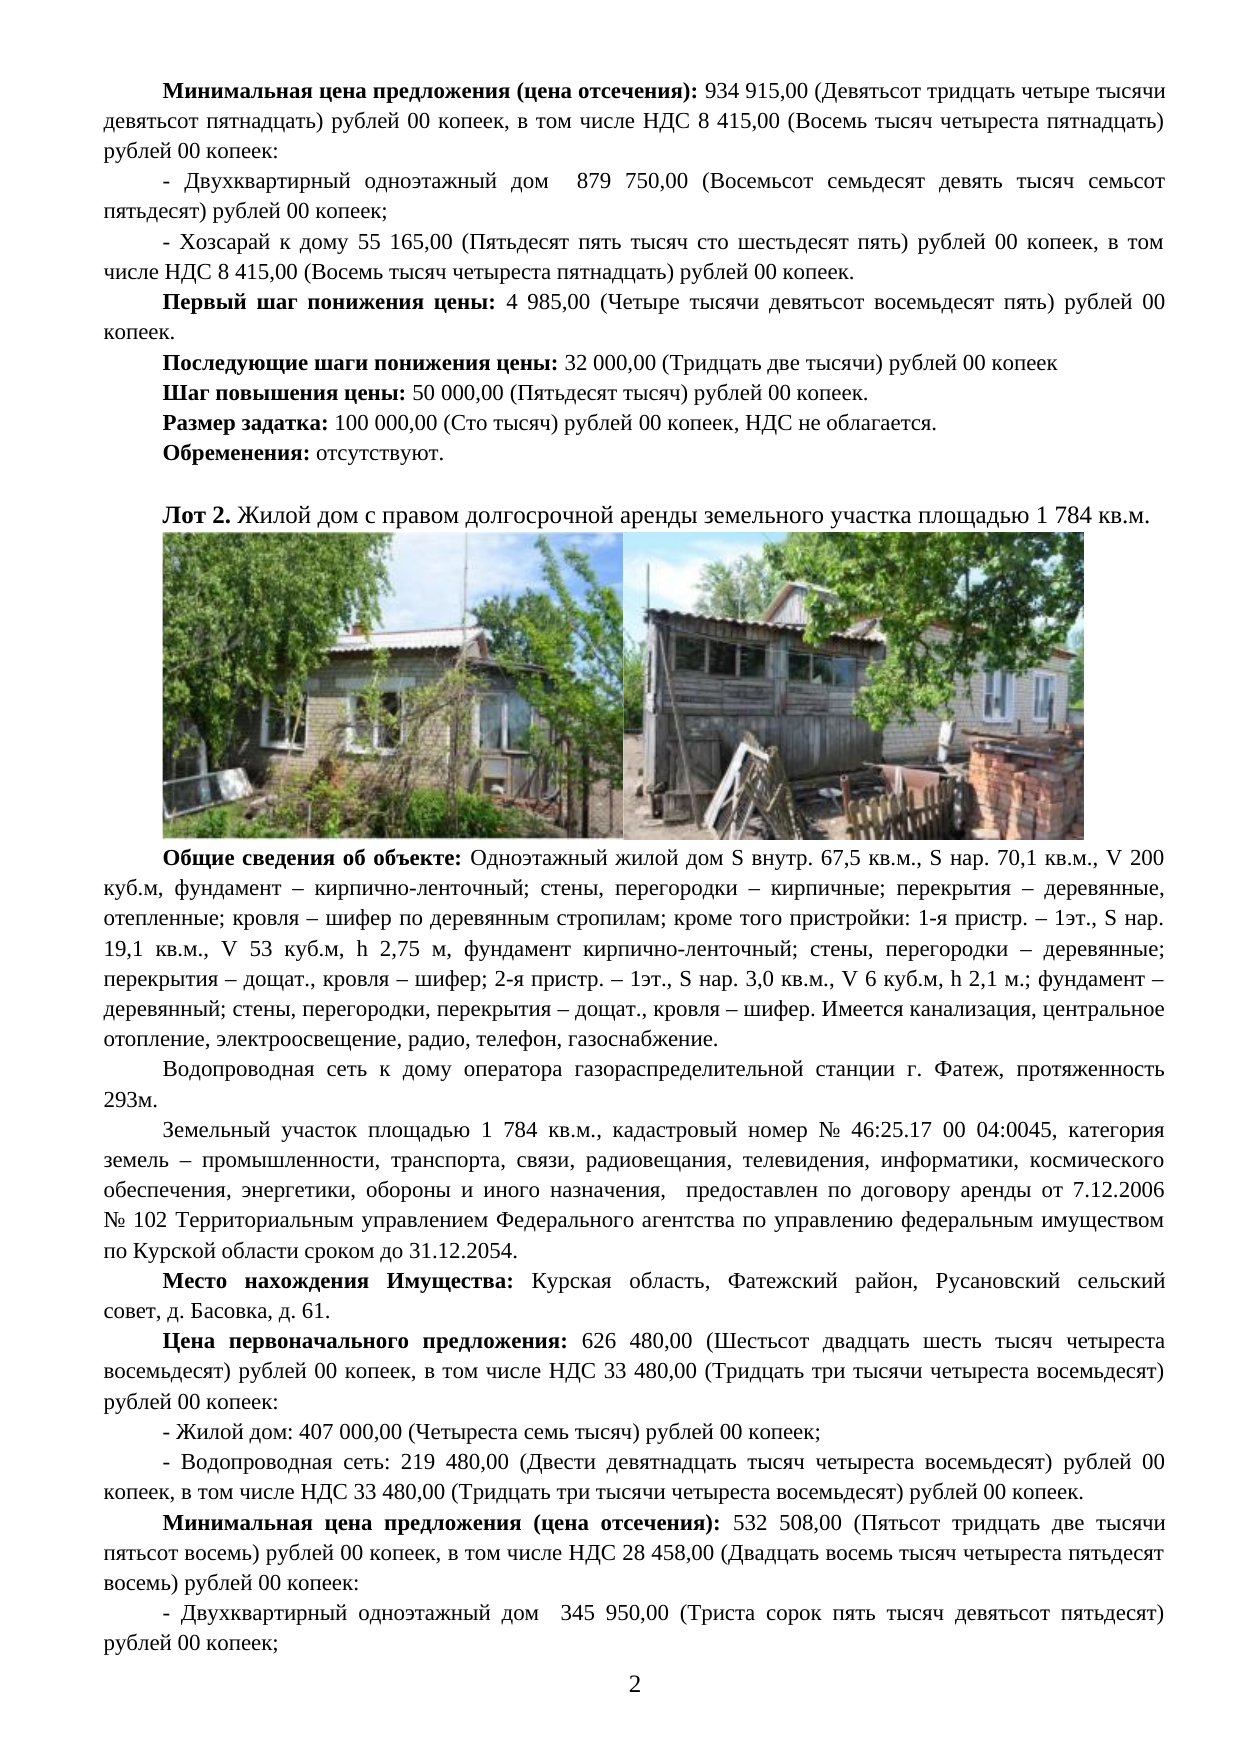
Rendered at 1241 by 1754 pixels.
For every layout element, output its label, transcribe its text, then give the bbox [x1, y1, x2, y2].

picture [162, 532, 1084, 840]
text Общие сведения об объекте: Одноэтажный жилой дом S внутр. 67,5 кв.м., S нар. 70,1 кв.м., V 200 куб.м, фундамент – кирпично-ленточный; стены, перегородки – кирпичные; перекрытия – деревянные, отепленные; кровля – шифер по деревянным стропилам; кроме того пристройки: 1-я пристр. – 1эт., S нар. 19,1 кв.м., V 53 куб.м, h 2,75 м, фундамент кирпично-ленточный; стены, перегородки – деревянные; перекрытия – дощат., кровля – шифер; 2-я пристр. – 1эт., S нар. 3,0 кв.м., V 6 куб.м, h 2,1 м.; фундамент – деревянный; стены, перегородки, перекрытия – дощат., кровля – шифер. Имеется канализация, центральное отопление, электроосвещение, радио, телефон, газоснабжение. [103, 844, 1166, 1052]
text Водопроводная сеть к дому оператора газораспределительной станции г. Фатеж, протяженность 293м. [103, 1055, 1166, 1112]
text Минимальная цена предложения (цена отсечения): 934 915,00 (Девятьсот тридцать четыре тысячи девятьсот пятнадцать) рублей 00 копеек, в том числе НДС 8 415,00 (Восемь тысяч четыреста пятнадцать) рублей 00 копеек: [103, 77, 1166, 163]
text Последующие шаги понижения цены: 32 000,00 (Тридцать две тысячи) рублей 00 копеек [103, 349, 1166, 375]
text - Двухквартирный одноэтажный дом 345 950,00 (Триста сорок пять тысяч девятьсот пятьдесят) рублей 00 копеек; [103, 1599, 1166, 1656]
text Шаг повышения цены: 50 000,00 (Пятьдесят тысяч) рублей 00 копеек. [103, 379, 1166, 405]
text Обременения: отсутствуют. [103, 439, 1166, 466]
text Земельный участок площадью 1 784 кв.м., кадастровый номер № 46:25.17 00 04:0045, категория земель – промышленности, транспорта, связи, радиовещания, телевидения, информатики, космического обеспечения, энергетики, обороны и иного назначения, предоставлен по договору аренды от 7.12.2006 № 102 Территориальным управлением Федерального агентства по управлению федеральным имуществом по Курской области сроком до 31.12.2054. [103, 1116, 1166, 1263]
text Минимальная цена предложения (цена отсечения): 532 508,00 (Пятьсот тридцать две тысячи пятьсот восемь) рублей 00 копеек, в том числе НДС 28 458,00 (Двадцать восемь тысяч четыреста пятьдесят восемь) рублей 00 копеек: [103, 1508, 1166, 1595]
text - Двухквартирный одноэтажный дом 879 750,00 (Восемьсот семьдесят девять тысяч семьсот пятьдесят) рублей 00 копеек; [103, 167, 1166, 224]
text Цена первоначального предложения: 626 480,00 (Шестьсот двадцать шесть тысяч четыреста восемьдесят) рублей 00 копеек, в том числе НДС 33 480,00 (Тридцать три тысячи четыреста восемьдесят) рублей 00 копеек: [103, 1327, 1166, 1414]
text Место нахождения Имущества: Курская область, Фатежский район, Русановский сельский совет, д. Басовка, д. 61. [103, 1267, 1166, 1323]
text - Жилой дом: 407 000,00 (Четыреста семь тысяч) рублей 00 копеек; [103, 1418, 1166, 1444]
text - Водопроводная сеть: 219 480,00 (Двести девятнадцать тысяч четыреста восемьдесят) рублей 00 копеек, в том числе НДС 33 480,00 (Тридцать три тысячи четыреста восемьдесят) рублей 00 копеек. [103, 1448, 1166, 1505]
text Первый шаг понижения цены: 4 985,00 (Четыре тысячи девятьсот восемьдесят пять) рублей 00 копеек. [103, 288, 1166, 345]
text - Хозсарай к дому 55 165,00 (Пятьдесят пять тысяч сто шестьдесят пять) рублей 00 копеек, в том числе НДС 8 415,00 (Восемь тысяч четыреста пятнадцать) рублей 00 копеек. [103, 228, 1166, 284]
text Лот 2. Жилой дом с правом долгосрочной аренды земельного участка площадью 1 784 кв.м. [103, 500, 1166, 528]
text Размер задатка: 100 000,00 (Сто тысяч) рублей 00 копеек, НДС не облагается. [103, 409, 1166, 435]
